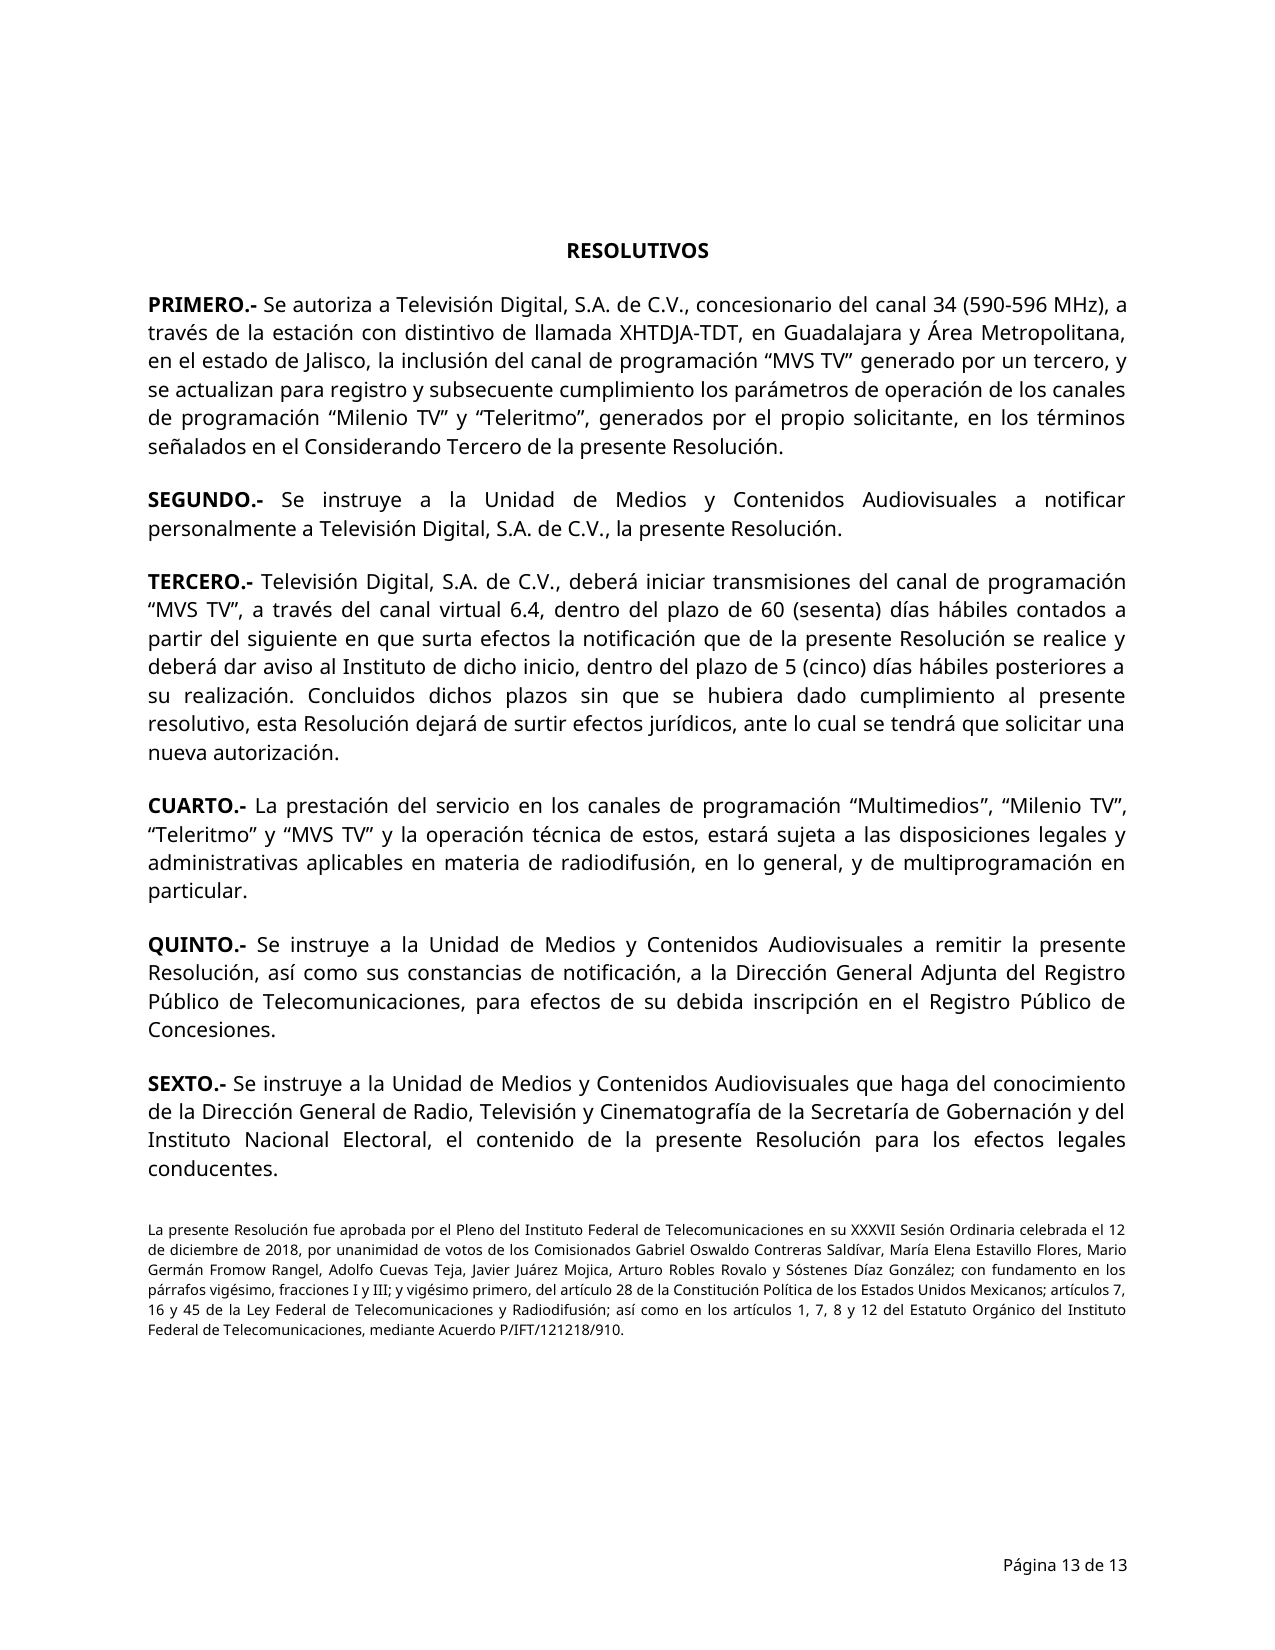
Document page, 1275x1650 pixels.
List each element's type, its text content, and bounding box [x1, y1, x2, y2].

text QUINTO.- Se instruye a la Unidad de Medios y Contenidos Audiovisuales a remitir la presente Resolución, así como sus constancias de notificación, a la Dirección General Adjunta del Registro Público de Telecomunicaciones, para efectos de su debida inscripción en el Registro Público de Concesiones. [148, 930, 1127, 1044]
text TERCERO.- Televisión Digital, S.A. de C.V., deberá iniciar transmisiones del canal de programación “MVS TV”, a través del canal virtual 6.4, dentro del plazo de 60 (sesenta) días hábiles contados a partir del siguiente en que surta efectos la notificación que de la presente Resolución se realice y deberá dar aviso al Instituto de dicho inicio, dentro del plazo de 5 (cinco) días hábiles posteriores a su realización. Concluidos dichos plazos sin que se hubiera dado cumplimiento al presente resolutivo, esta Resolución dejará de surtir efectos jurídicos, ante lo cual se tendrá que solicitar una nueva autorización. [148, 567, 1127, 766]
text SEXTO.- Se instruye a la Unidad de Medios y Contenidos Audiovisuales que haga del conocimiento de la Dirección General de Radio, Televisión y Cinematografía de la Secretaría de Gobernación y del Instituto Nacional Electoral, el contenido de la presente Resolución para los efectos legales conducentes. [148, 1069, 1127, 1182]
subtitle RESOLUTIVOS [148, 236, 1127, 265]
text CUARTO.- La prestación del servicio en los canales de programación “Multimedios”, “Milenio TV”, “Teleritmo” y “MVS TV” y la operación técnica de estos, estará sujeta a las disposiciones legales y administrativas aplicables en materia de radiodifusión, en lo general, y de multiprogramación en particular. [148, 791, 1127, 905]
text SEGUNDO.- Se instruye a la Unidad de Medios y Contenidos Audiovisuales a notificar personalmente a Televisión Digital, S.A. de C.V., la presente Resolución. [148, 485, 1127, 542]
text PRIMERO.- Se autoriza a Televisión Digital, S.A. de C.V., concesionario del canal 34 (590-596 MHz), a través de la estación con distintivo de llamada XHTDJA-TDT, en Guadalajara y Área Metropolitana, en el estado de Jalisco, la inclusión del canal de programación “MVS TV” generado por un tercero, y se actualizan para registro y subsecuente cumplimiento los parámetros de operación de los canales de programación “Milenio TV” y “Teleritmo”, generados por el propio solicitante, en los términos señalados en el Considerando Tercero de la presente Resolución. [148, 290, 1127, 460]
list La presente Resolución fue aprobada por el Pleno del Instituto Federal de Telecomunicaciones en su XXXVII Sesión Ordinaria celebrada el 12 de diciembre de 2018, por unanimidad de votos de los Comisionados Gabriel Oswaldo Contreras Saldívar, María Elena Estavillo Flores, Mario Germán Fromow Rangel, Adolfo Cuevas Teja, Javier Juárez Mojica, Arturo Robles Rovalo y Sóstenes Díaz González; con fundamento en los párrafos vigésimo, fracciones I y III; y vigésimo primero, del artículo 28 de la Constitución Política de los Estados Unidos Mexicanos; artículos 7, 16 y 45 de la Ley Federal de Telecomunicaciones y Radiodifusión; así como en los artículos 1, 7, 8 y 12 del Estatuto Orgánico del Instituto Federal de Telecomunicaciones, mediante Acuerdo P/IFT/121218/910. [148, 1220, 1127, 1339]
